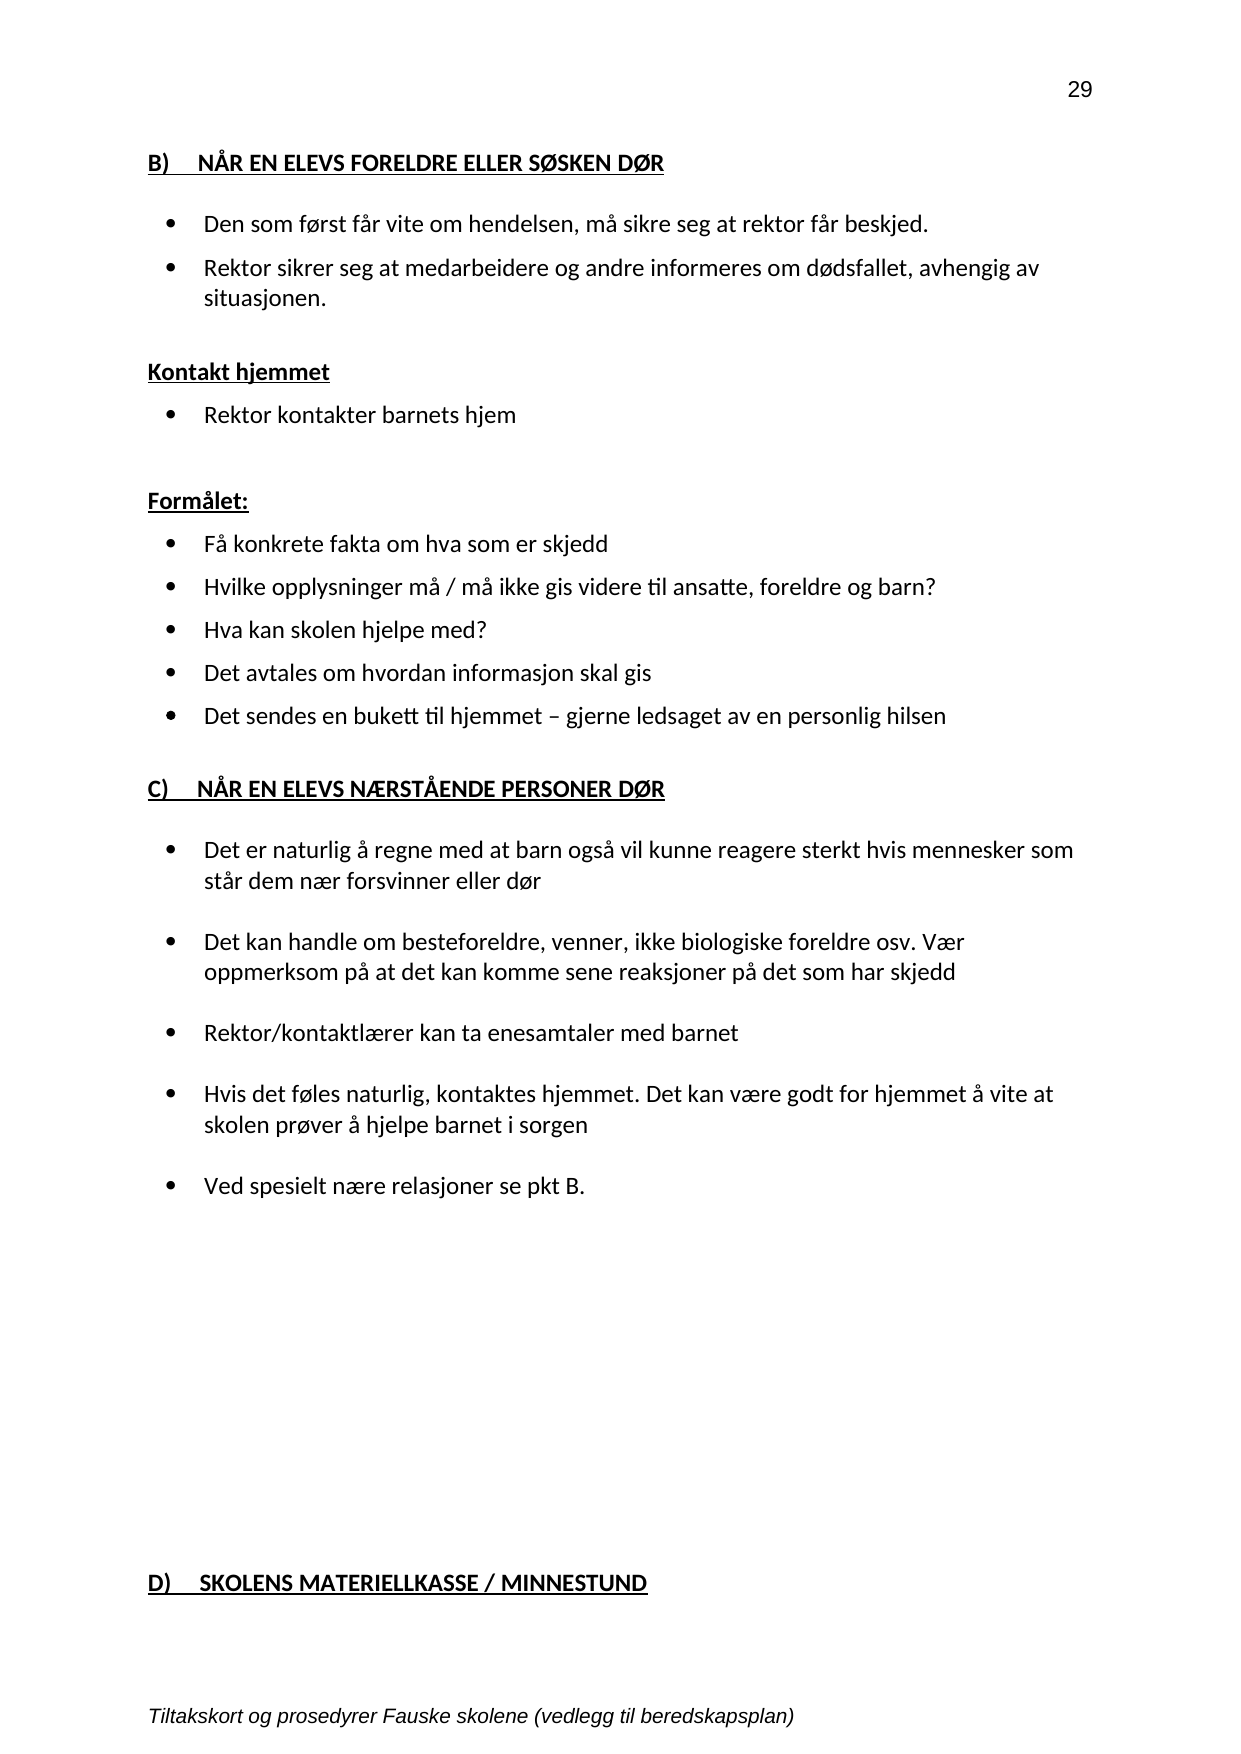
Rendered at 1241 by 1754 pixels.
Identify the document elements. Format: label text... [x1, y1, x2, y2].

list Rektor kontakter barnets hjem [166, 399, 1093, 429]
list Det avtales om hvordan informasjon skal gis [166, 657, 1093, 687]
list Hvis det føles naturlig, kontaktes hjemmet. Det kan være godt for hjemmet å vite at skolen prøver å hjelpe barnet i sorgen [166, 1079, 1093, 1140]
list Det kan handle om besteforeldre, venner, ikke biologiske foreldre osv. Vær oppmerksom på at det kan komme sene reaksjoner på det som har skjedd [166, 926, 1093, 987]
text Formålet: [148, 485, 1093, 515]
list Rektor sikrer seg at medarbeidere og andre informeres om dødsfallet, avhengig av situasjonen. [166, 252, 1093, 313]
text Kontakt hjemmet [148, 356, 1093, 386]
list Rektor/kontaktlærer kan ta enesamtaler med barnet [166, 1018, 1093, 1048]
text B) NÅR EN ELEVS FORELDRE ELLER SØSKEN DØR [148, 148, 1093, 178]
list Den som først får vite om hendelsen, må sikre seg at rektor får beskjed. [166, 209, 1093, 239]
text D) SKOLENS MATERIELLKASSE / MINNESTUND [148, 1567, 1093, 1597]
text C) NÅR EN ELEVS NÆRSTÅENDE PERSONER DØR [148, 773, 1093, 804]
list Det er naturlig å regne med at barn også vil kunne reagere sterkt hvis mennesker som står dem nær forsvinner eller dør [166, 834, 1093, 896]
list Hvilke opplysninger må / må ikke gis videre til ansatte, foreldre og barn? [166, 571, 1093, 601]
list Få konkrete fakta om hva som er skjedd [166, 528, 1093, 558]
list Ved spesielt nære relasjoner se pkt B. [166, 1170, 1093, 1201]
list Det sendes en bukett til hjemmet – gjerne ledsaget av en personlig hilsen [166, 700, 1093, 730]
list Hva kan skolen hjelpe med? [166, 614, 1093, 644]
